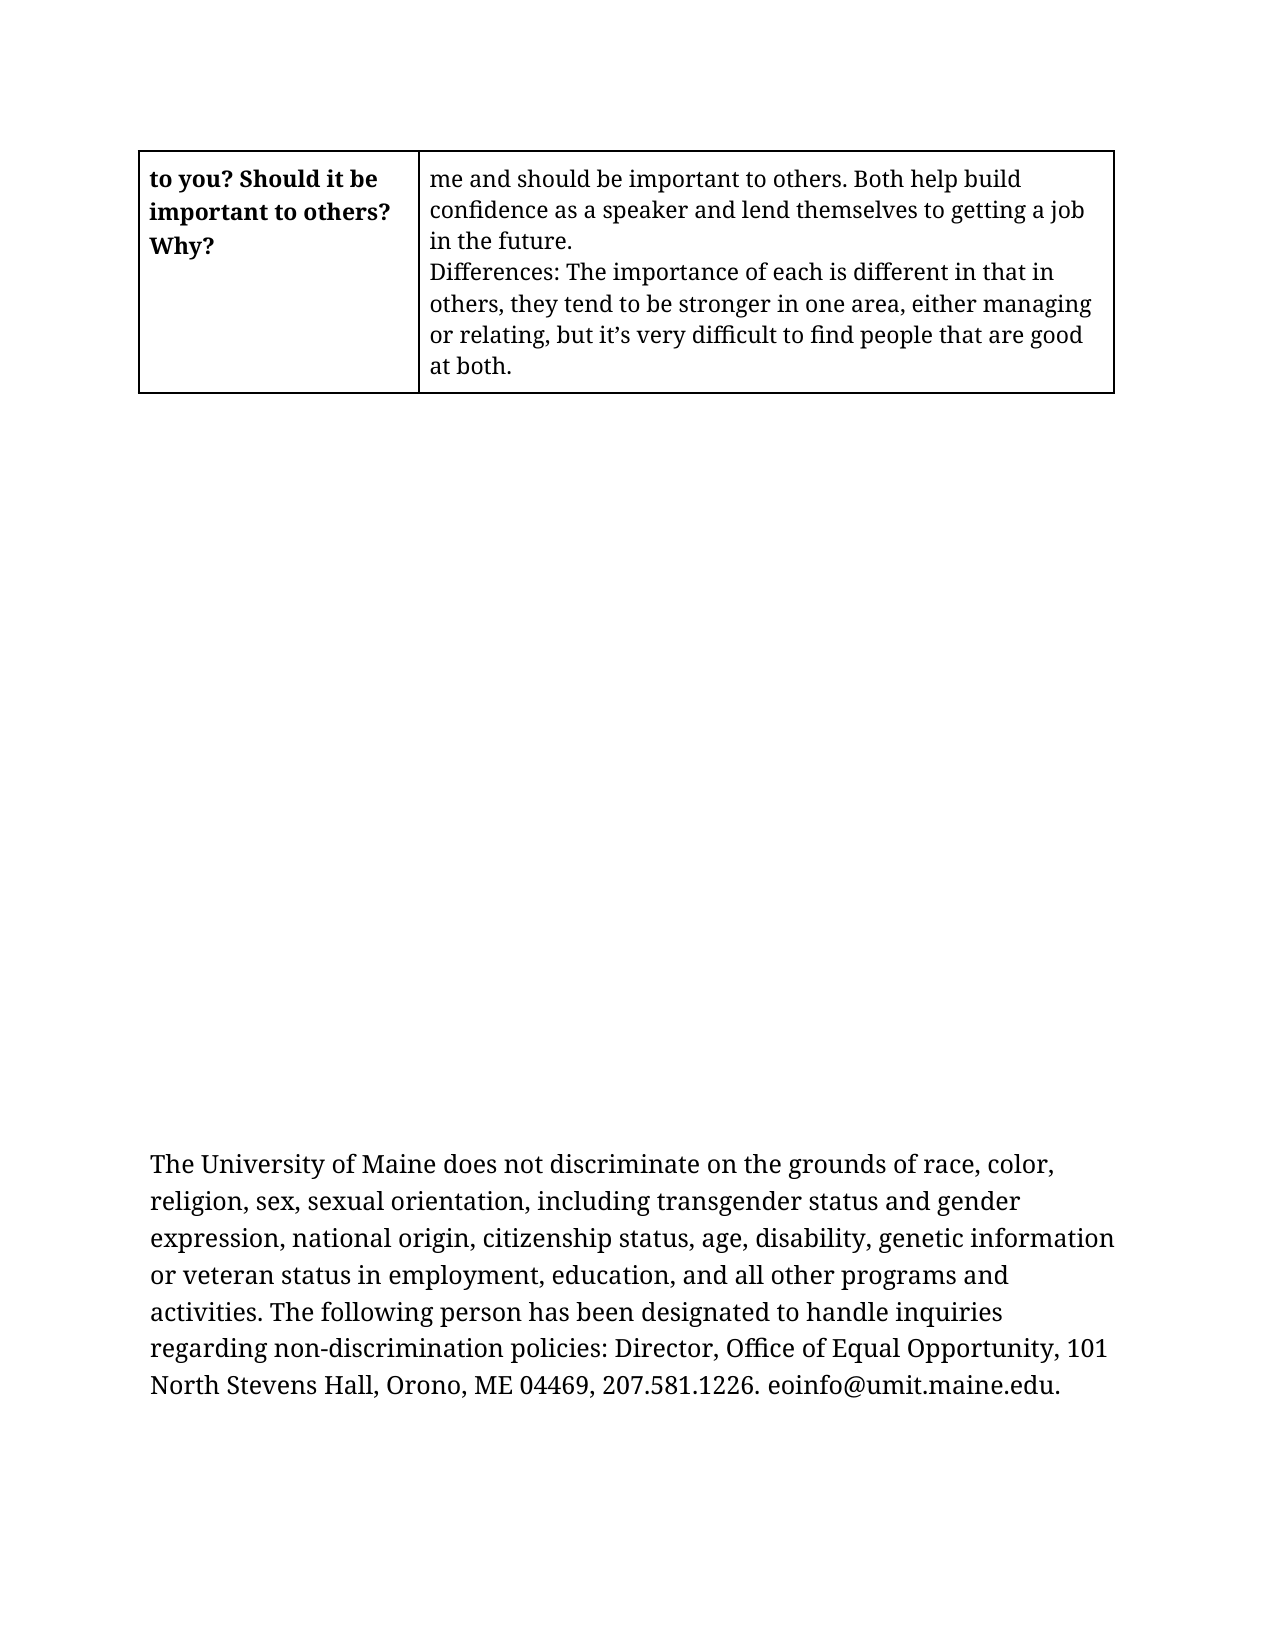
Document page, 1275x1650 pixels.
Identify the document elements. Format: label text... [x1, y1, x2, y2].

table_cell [420, 152, 1113, 392]
text The University of Maine does not discriminate on the grounds of race, color, religion, sex, sexual orientation, including transgender status and gender expression, national origin, citizenship status, age, disability, genetic information or veteran status in employment, education, and all other programs and activities. The following person has been designated to handle inquiries regarding non-discrimination policies: Director, Office of Equal Opportunity, 101 North Stevens Hall, Orono, ME 04469, 207.581.1226. eoinfo@umit.maine.edu. [150, 1147, 1125, 1402]
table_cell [140, 152, 418, 392]
